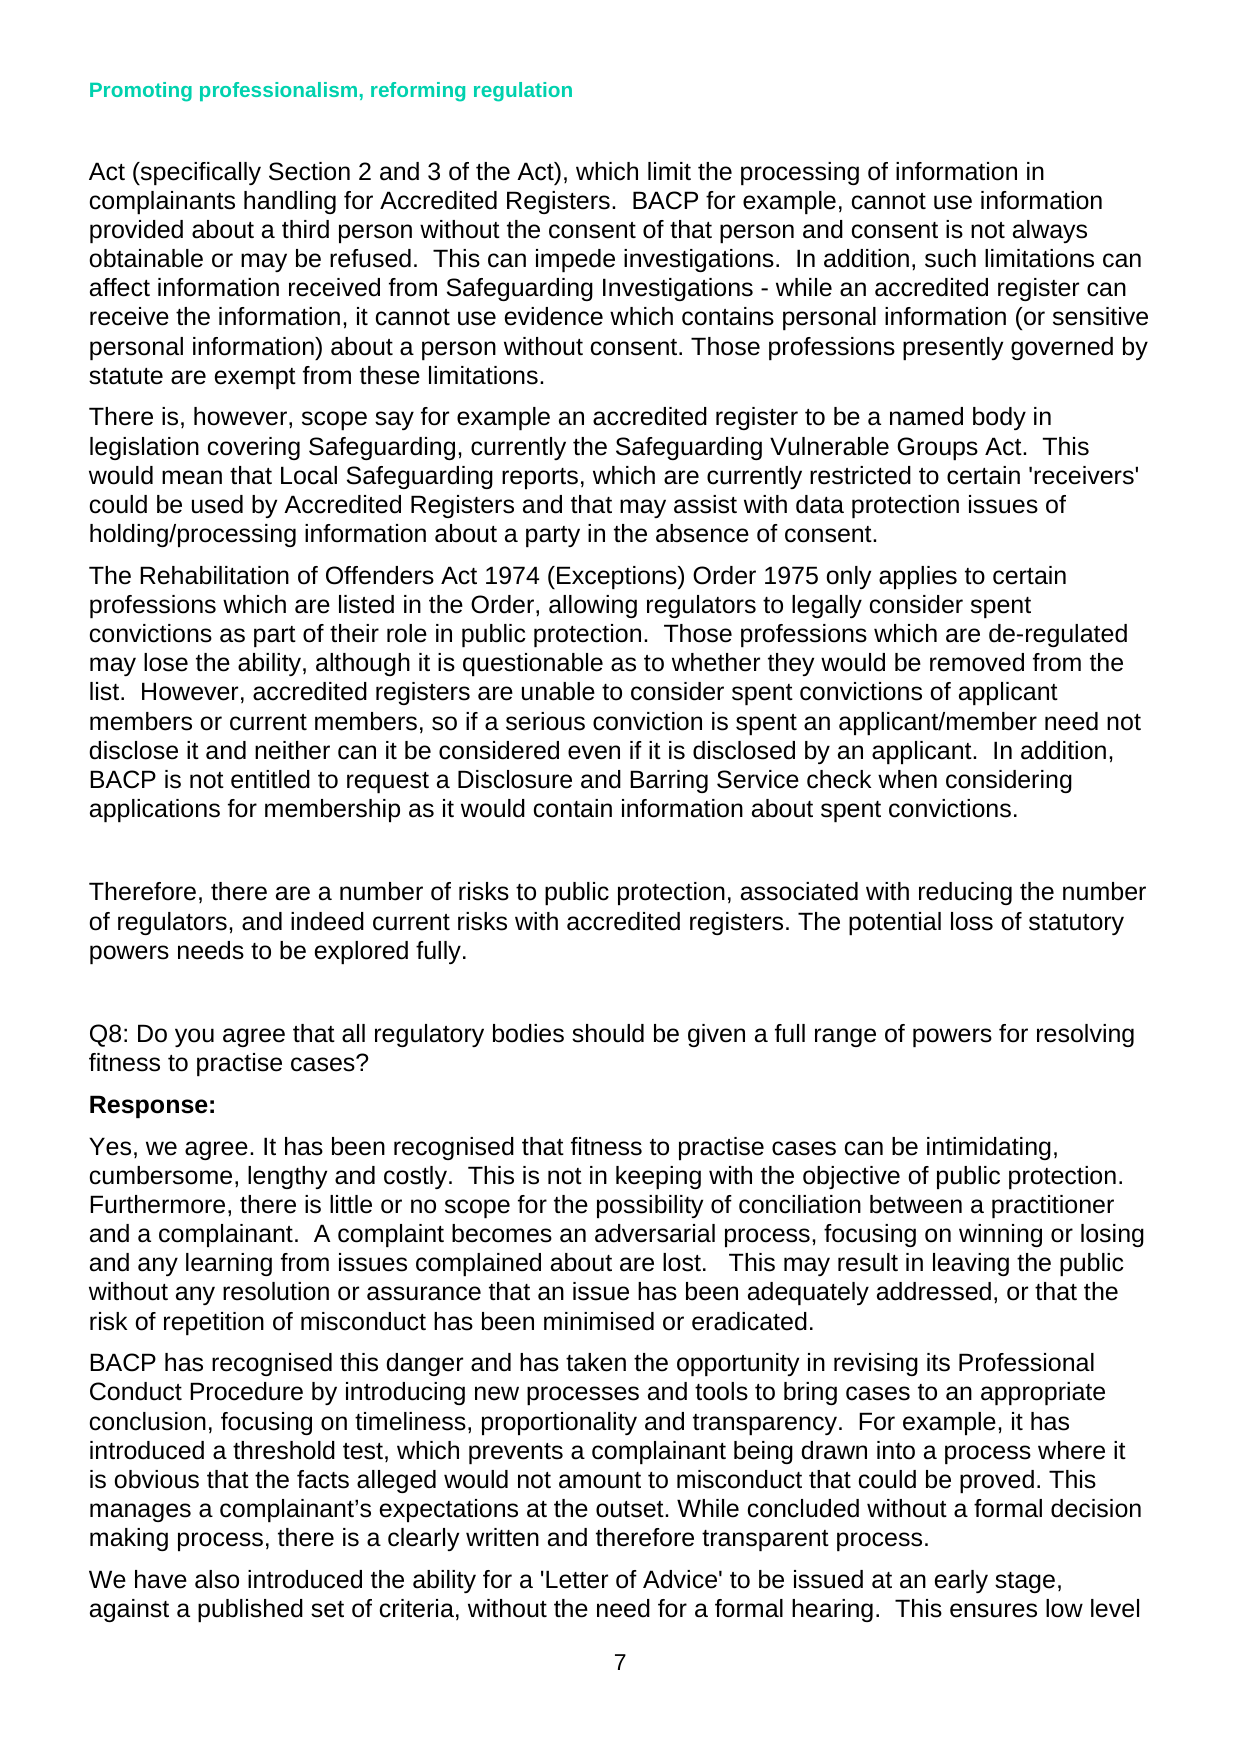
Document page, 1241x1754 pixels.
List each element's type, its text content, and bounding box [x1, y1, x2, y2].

text Q8: Do you agree that all regulatory bodies should be given a full range of powers for resolving fitness to practise cases? [89, 1019, 1152, 1077]
text Yes, we agree. It has been recognised that fitness to practise cases can be intimidating, cumbersome, lengthy and costly. This is not in keeping with the objective of public protection. Furthermore, there is little or no scope for the possibility of conciliation between a practitioner and a complainant. A complaint becomes an adversarial process, focusing on winning or losing and any learning from issues complained about are lost. This may result in leaving the public without any resolution or assurance that an issue has been adequately addressed, or that the risk of repetition of misconduct has been minimised or eradicated. [89, 1132, 1152, 1336]
text There is, however, scope say for example an accredited register to be a named body in legislation covering Safeguarding, currently the Safeguarding Vulnerable Groups Act. This would mean that Local Safeguarding reports, which are currently restricted to certain 'receivers' could be used by Accredited Registers and that may assist with data protection issues of holding/processing information about a party in the absence of consent. [89, 402, 1152, 548]
text BACP has recognised this danger and has taken the opportunity in revising its Professional Conduct Procedure by introducing new processes and tools to bring cases to an appropriate conclusion, focusing on timeliness, proportionality and transparency. For example, it has introduced a threshold test, which prevents a complainant being drawn into a process where it is obvious that the facts alleged would not amount to misconduct that could be proved. This manages a complainant’s expectations at the outset. While concluded without a formal decision making process, there is a clearly written and therefore transparent process. [89, 1348, 1152, 1552]
text Therefore, there are a number of risks to public protection, associated with reducing the number of regulators, and indeed current risks with accredited registers. The potential loss of statutory powers needs to be explored fully. [89, 877, 1152, 965]
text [89, 1565, 1152, 1623]
text Response: [89, 1090, 1152, 1119]
text The Rehabilitation of Offenders Act 1974 (Exceptions) Order 1975 only applies to certain professions which are listed in the Order, allowing regulators to legally consider spent convictions as part of their role in public protection. Those professions which are de-regulated may lose the ability, although it is questionable as to whether they would be removed from the list. However, accredited registers are unable to consider spent convictions of applicant members or current members, so if a serious conviction is spent an applicant/member need not disclose it and neither can it be considered even if it is disclosed by an applicant. In addition, BACP is not entitled to request a Disclosure and Barring Service check when considering applications for membership as it would contain information about spent convictions. [89, 561, 1152, 823]
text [89, 157, 1152, 390]
